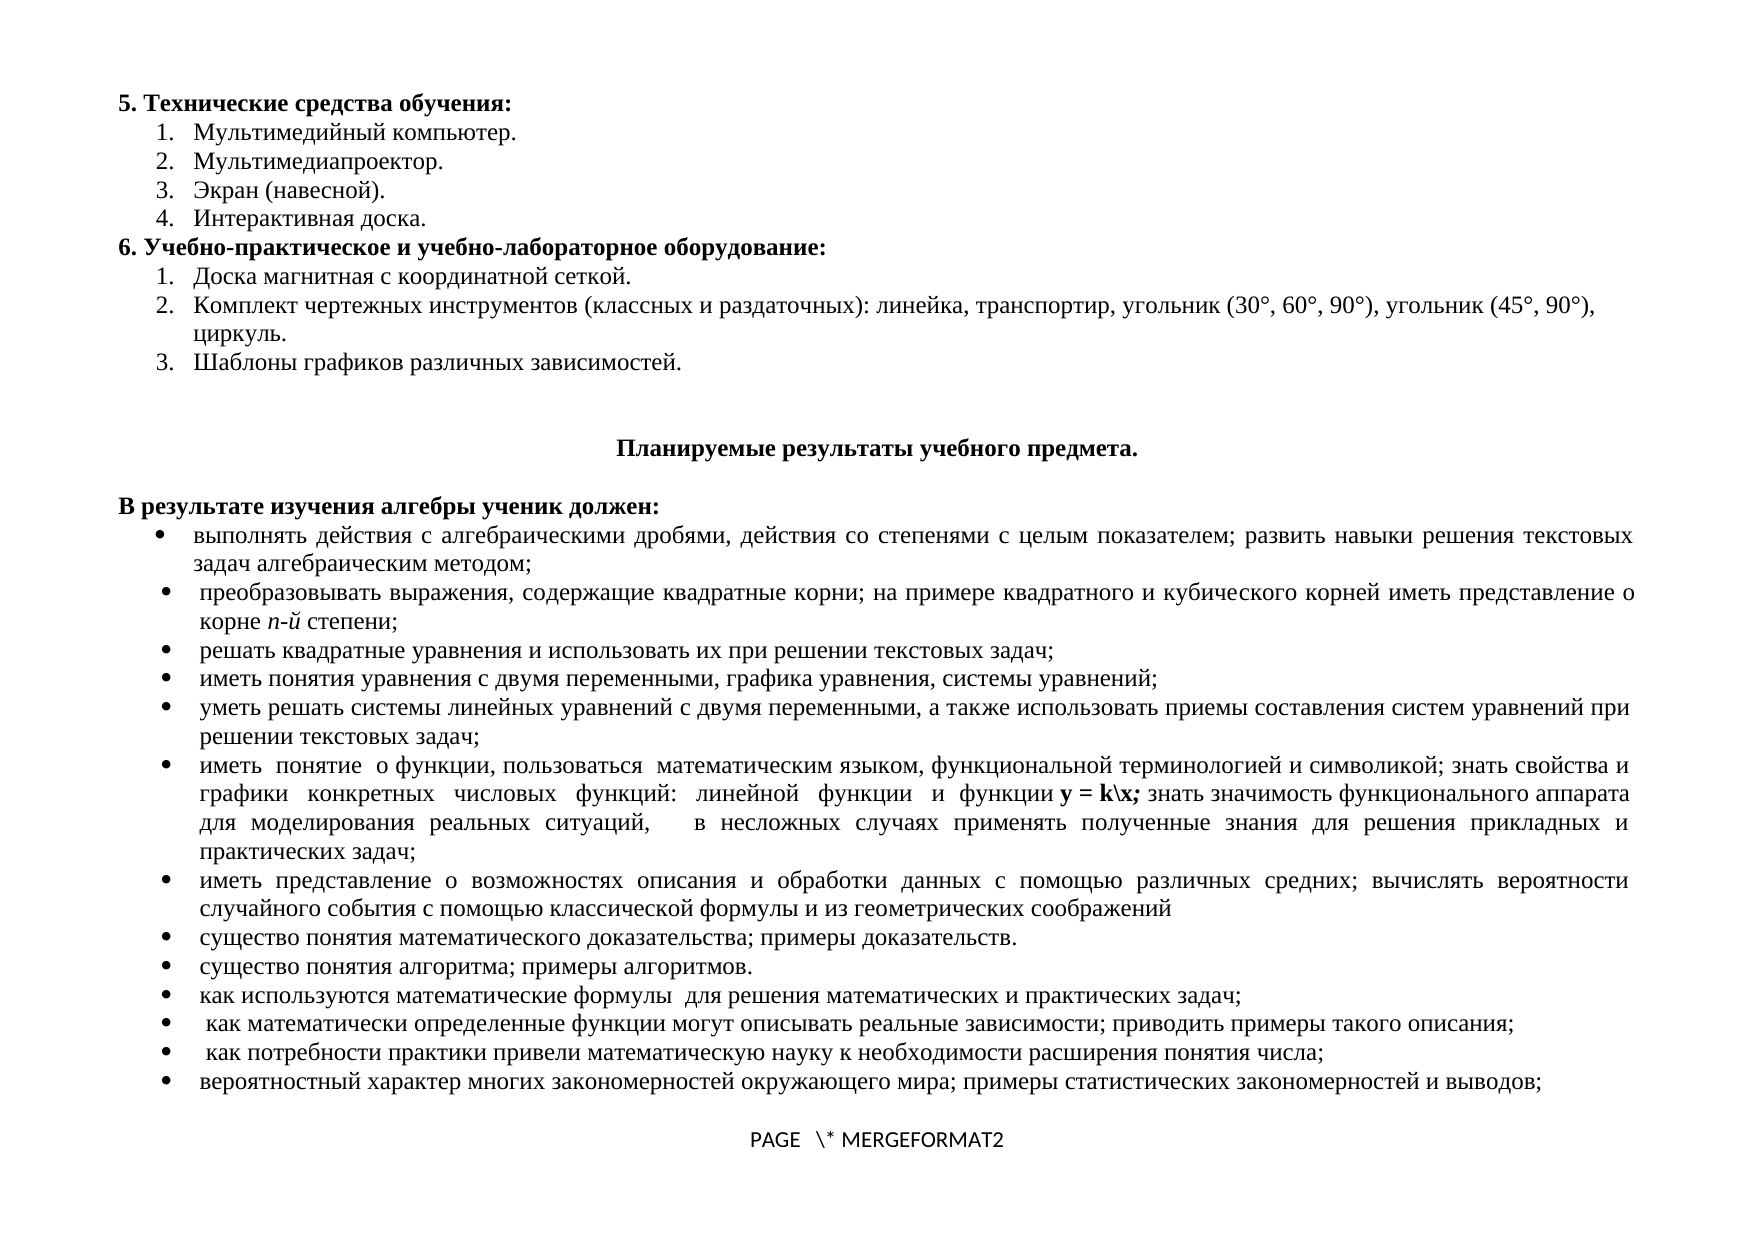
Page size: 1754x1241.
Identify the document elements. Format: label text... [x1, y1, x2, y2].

list как используются математические формулы для решения математических и практических задач; [162, 980, 1636, 1008]
list иметь представление о возможностях описания и обработки данных с помощью различных средних; вычислять вероятности случайного события с помощью классической формулы и из геометрических соображений [162, 865, 1631, 922]
list преобразовывать выражения, содержащие квадратные корни; на примере квадратного и кубического корней иметь представление о корне п-й степени; [162, 577, 1636, 635]
list иметь понятие о функции, пользоваться математическим языком, функциональной терминологией и символикой; знать свойства и графики конкретных числовых функций: линейной функции и функции у = k\x; знать значимость функционального аппарата для моделирования реальных ситуаций, в несложных случаях применять полученные знания для решения прикладных и практических задач; [162, 750, 1631, 865]
list существо понятия математического доказательства; примеры доказательств. [162, 922, 1636, 951]
list Шаблоны графиков различных зависимостей. [156, 347, 1636, 376]
list Интерактивная доска. [156, 203, 1636, 232]
list Мультимедийный компьютер. [156, 117, 1636, 146]
text 6. Учебно-практическое и учебно-лабораторное оборудование: [118, 232, 1636, 261]
list как математически определенные функции могут описывать реальные зависимости; приводить примеры такого описания; [162, 1008, 1636, 1037]
list существо понятия алгоритма; примеры алгоритмов. [162, 951, 1636, 980]
list Мультимедиапроектор. [156, 146, 1636, 175]
list вероятностный характер многих закономерностей окружающего мира; примеры статистических закономерностей и выводов; [162, 1066, 1636, 1095]
text В результате изучения алгебры ученик должен: [118, 491, 1636, 520]
list выполнять действия с алгебраическими дробями, действия со степенями с целым показателем; развить навыки решения текстовых задач алгебраическим методом; [156, 520, 1636, 577]
list иметь понятия уравнения с двумя переменными, графика уравнения, системы уравнений; [162, 663, 1631, 692]
list уметь решать системы линейных уравнений с двумя переменными, а также использовать приемы составления систем уравнений при решении текстовых задач; [162, 692, 1631, 750]
text Планируемые результаты учебного предмета. [118, 433, 1636, 462]
list Комплект чертежных инструментов (классных и раздаточных): линейка, транспортир, угольник (30°, 60°, 90°), угольник (45°, 90°), циркуль. [156, 290, 1636, 347]
list Доска магнитная с координатной сеткой. [156, 261, 1636, 290]
list как потребности практики привели математическую науку к необходимости расширения понятия числа; [162, 1037, 1636, 1066]
list Экран (навесной). [156, 175, 1636, 203]
list решать квадратные уравнения и использовать их при решении текстовых задач; [162, 635, 1636, 663]
text 5. Технические средства обучения: [118, 88, 1636, 117]
